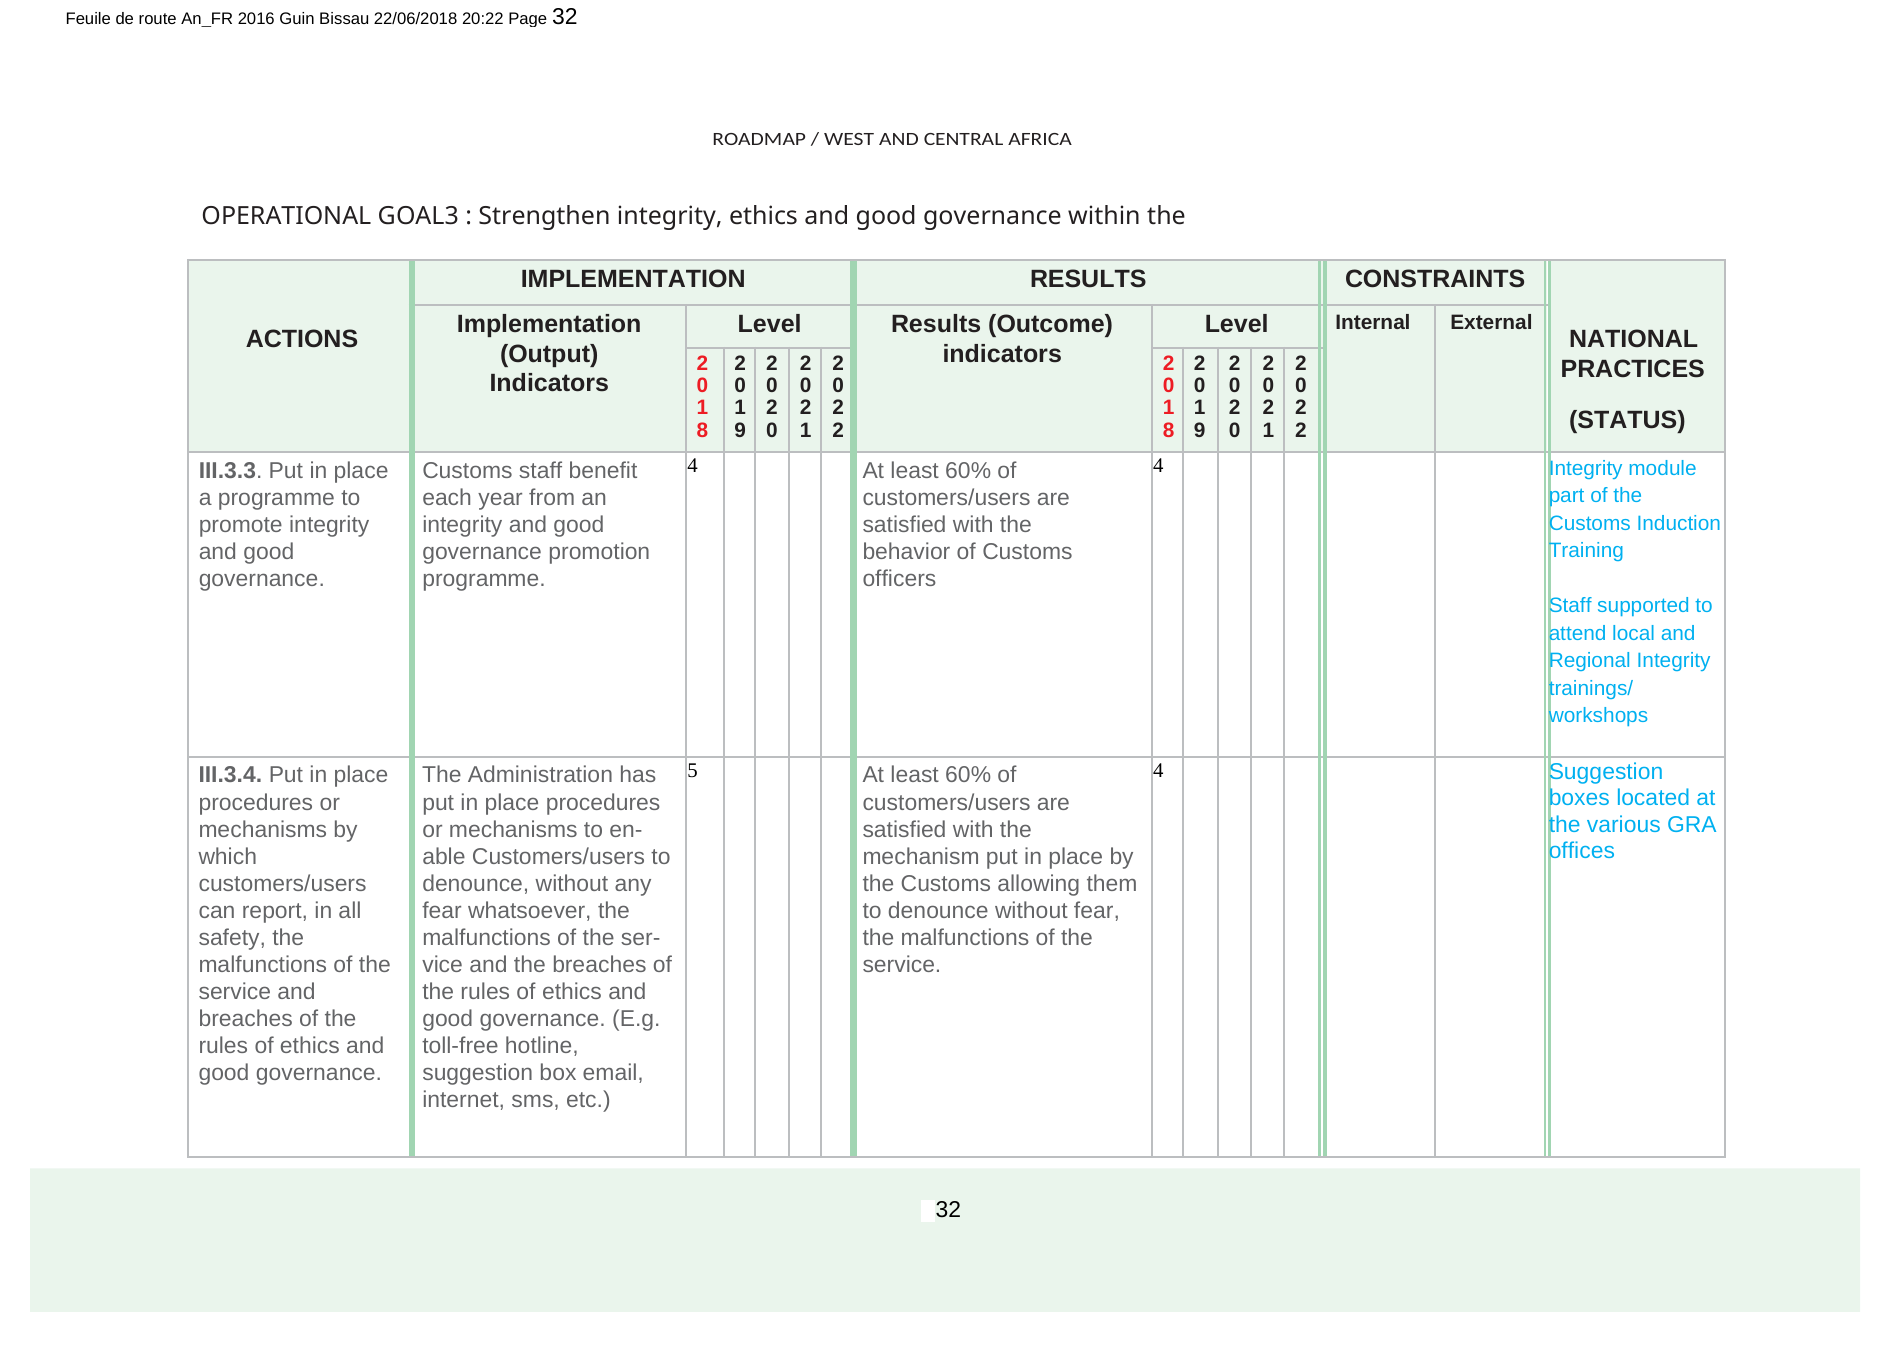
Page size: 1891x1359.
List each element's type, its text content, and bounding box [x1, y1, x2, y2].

table_cell 2 0 1 9 [1184, 349, 1217, 451]
table_cell Level [1153, 306, 1318, 347]
table_header NATIONAL PRACTICES (STATUS) [1551, 261, 1724, 451]
table_cell 4 [1153, 758, 1182, 1156]
table_cell III.3.3. Put in place a programme to promote integrity and good governance. [189, 453, 409, 756]
table_cell Suggestion boxes located at the various GRA offices [1551, 758, 1724, 1156]
table_header IMPLEMENTATION [415, 261, 850, 304]
table_cell 4 [687, 453, 723, 756]
table_cell [1285, 758, 1318, 1156]
table_cell External [1436, 306, 1544, 451]
table_header CONSTRAINTS [1327, 261, 1544, 304]
table_cell Customs staff benefit each year from an integrity and good governance promotion programme. [415, 453, 685, 756]
table_cell 2 0 2 2 [822, 349, 850, 451]
table_cell [1219, 758, 1250, 1156]
table_cell 2 0 2 1 [1252, 349, 1283, 451]
table_cell [725, 453, 754, 756]
table_cell 2 0 2 1 [790, 349, 820, 451]
table_cell At least 60% of customers/users are satisfied with the mechanism put in place by the Customs allowing them to denounce without fear, the malfunctions of the service. [857, 758, 1151, 1156]
table_cell [790, 453, 820, 756]
table_cell [1252, 758, 1283, 1156]
table_cell III.3.4. Put in place procedures or mechanisms by which customers/users can report, in all safety, the malfunctions of the service and breaches of the rules of ethics and good governance. [189, 758, 409, 1156]
table_cell [1285, 453, 1318, 756]
table_cell 2 0 2 2 [1285, 349, 1318, 451]
table_cell [1184, 758, 1217, 1156]
table_cell Implementation (Output) Indicators [415, 306, 685, 451]
table_cell [725, 758, 754, 1156]
table_cell 2 0 2 0 [756, 349, 788, 451]
table_cell 2 0 2 0 [1219, 349, 1250, 451]
table_cell [822, 758, 850, 1156]
table_cell [756, 758, 788, 1156]
table_cell [1436, 758, 1544, 1156]
table_cell [790, 758, 820, 1156]
table_cell 2 0 1 8 [1153, 349, 1182, 451]
table_header ACTIONS [189, 261, 409, 451]
table_cell Level [687, 306, 850, 347]
table_cell 5 [687, 758, 723, 1156]
table_cell Internal [1327, 306, 1434, 451]
table_cell Integrity module part of the Customs Induction Training Staff supported to attend local and Regional Integrity trainings/ workshops [1551, 453, 1724, 756]
table_cell Results (Outcome) indicators [857, 306, 1151, 451]
table_cell The Administration has put in place procedures or mechanisms to en- able Customers/users to denounce, without any fear whatsoever, the malfunctions of the ser- vice and the breaches of the rules of ethics and good governance. (E.g. toll-free hotline, suggestion box email, internet, sms, etc.) [415, 758, 685, 1156]
table_cell [1327, 758, 1434, 1156]
table_cell 2 0 1 8 [687, 349, 723, 451]
table_cell [822, 453, 850, 756]
table_cell [1252, 453, 1283, 756]
table_cell 4 [1153, 453, 1182, 756]
table_cell [1327, 453, 1434, 756]
table_cell [1219, 453, 1250, 756]
table_cell At least 60% of customers/users are satisfied with the behavior of Customs officers [857, 453, 1151, 756]
table_cell [1436, 453, 1544, 756]
table_cell [1184, 453, 1217, 756]
table_cell 2 0 1 9 [725, 349, 754, 451]
table_header RESULTS [857, 261, 1318, 304]
table_cell [756, 453, 788, 756]
